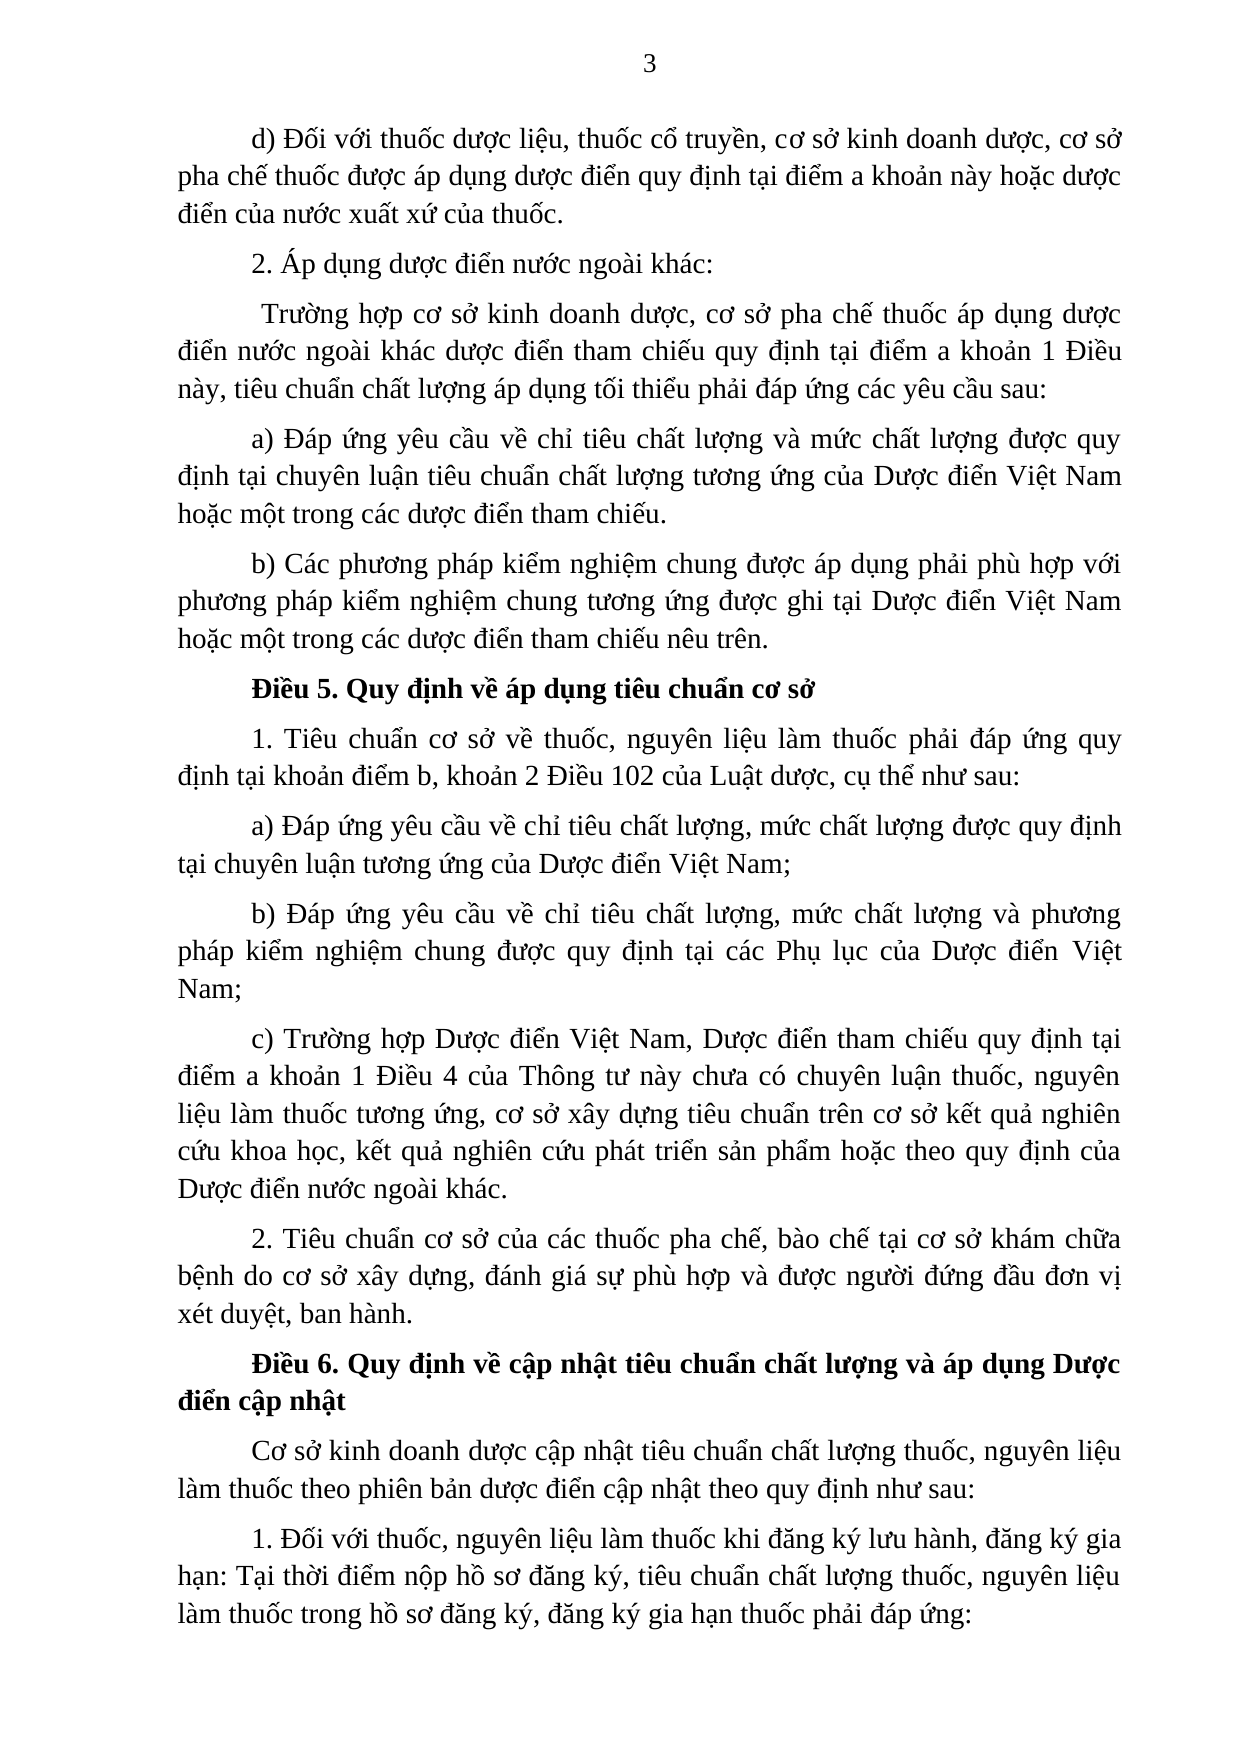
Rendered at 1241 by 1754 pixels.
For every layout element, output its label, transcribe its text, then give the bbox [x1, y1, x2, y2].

text b) Đáp ứng yêu cầu về chỉ tiêu chất lượng, mức chất lượng và phương pháp kiểm nghiệm chung được quy định tại các Phụ lục của Dược điển Việt Nam; [177, 893, 1122, 1006]
text Trường hợp cơ sở kinh doanh dược, cơ sở pha chế thuốc áp dụng dược điển nước ngoài khác dược điển tham chiếu quy định tại điểm a khoản 1 Điều này, tiêu chuẩn chất lượng áp dụng tối thiểu phải đáp ứng các yêu cầu sau: [177, 293, 1122, 406]
text a) Đáp ứng yêu cầu về chỉ tiêu chất lượng và mức chất lượng được quy định tại chuyên luận tiêu chuẩn chất lượng tương ứng của Dược điển Việt Nam hoặc một trong các dược điển tham chiếu. [177, 418, 1122, 531]
text 1. Đối với thuốc, nguyên liệu làm thuốc khi đăng ký lưu hành, đăng ký gia hạn: Tại thời điểm nộp hồ sơ đăng ký, tiêu chuẩn chất lượng thuốc, nguyên liệu làm thuốc trong hồ sơ đăng ký, đăng ký gia hạn thuốc phải đáp ứng: [177, 1518, 1122, 1631]
text d) Đối với thuốc dược liệu, thuốc cổ truyền, cơ sở kinh doanh dược, cơ sở pha chế thuốc được áp dụng dược điển quy định tại điểm a khoản này hoặc dược điển của nước xuất xứ của thuốc. [177, 118, 1122, 231]
text b) Các phương pháp kiểm nghiệm chung được áp dụng phải phù hợp với phương pháp kiểm nghiệm chung tương ứng được ghi tại Dược điển Việt Nam hoặc một trong các dược điển tham chiếu nêu trên. [177, 543, 1122, 656]
text c) Trường hợp Dược điển Việt Nam, Dược điển tham chiếu quy định tại điểm a khoản 1 Điều 4 của Thông tư này chưa có chuyên luận thuốc, nguyên liệu làm thuốc tương ứng, cơ sở xây dựng tiêu chuẩn trên cơ sở kết quả nghiên cứu khoa học, kết quả nghiên cứu phát triển sản phẩm hoặc theo quy định của Dược điển nước ngoài khác. [177, 1018, 1122, 1206]
text 1. Tiêu chuẩn cơ sở về thuốc, nguyên liệu làm thuốc phải đáp ứng quy định tại khoản điểm b, khoản 2 Điều 102 của Luật dược, cụ thể như sau: [177, 718, 1122, 793]
text Cơ sở kinh doanh dược cập nhật tiêu chuẩn chất lượng thuốc, nguyên liệu làm thuốc theo phiên bản dược điển cập nhật theo quy định như sau: [177, 1431, 1122, 1506]
text Điều 6. Quy định về cập nhật tiêu chuẩn chất lượng và áp dụng Dược điển cập nhật [177, 1343, 1122, 1418]
text a) Đáp ứng yêu cầu về chỉ tiêu chất lượng, mức chất lượng được quy định tại chuyên luận tương ứng của Dược điển Việt Nam; [177, 806, 1122, 881]
text Điều 5. Quy định về áp dụng tiêu chuẩn cơ sở [177, 668, 1122, 706]
text 2. Áp dụng dược điển nước ngoài khác: [177, 243, 1122, 281]
text 2. Tiêu chuẩn cơ sở của các thuốc pha chế, bào chế tại cơ sở khám chữa bệnh do cơ sở xây dựng, đánh giá sự phù hợp và được người đứng đầu đơn vị xét duyệt, ban hành. [177, 1218, 1122, 1331]
